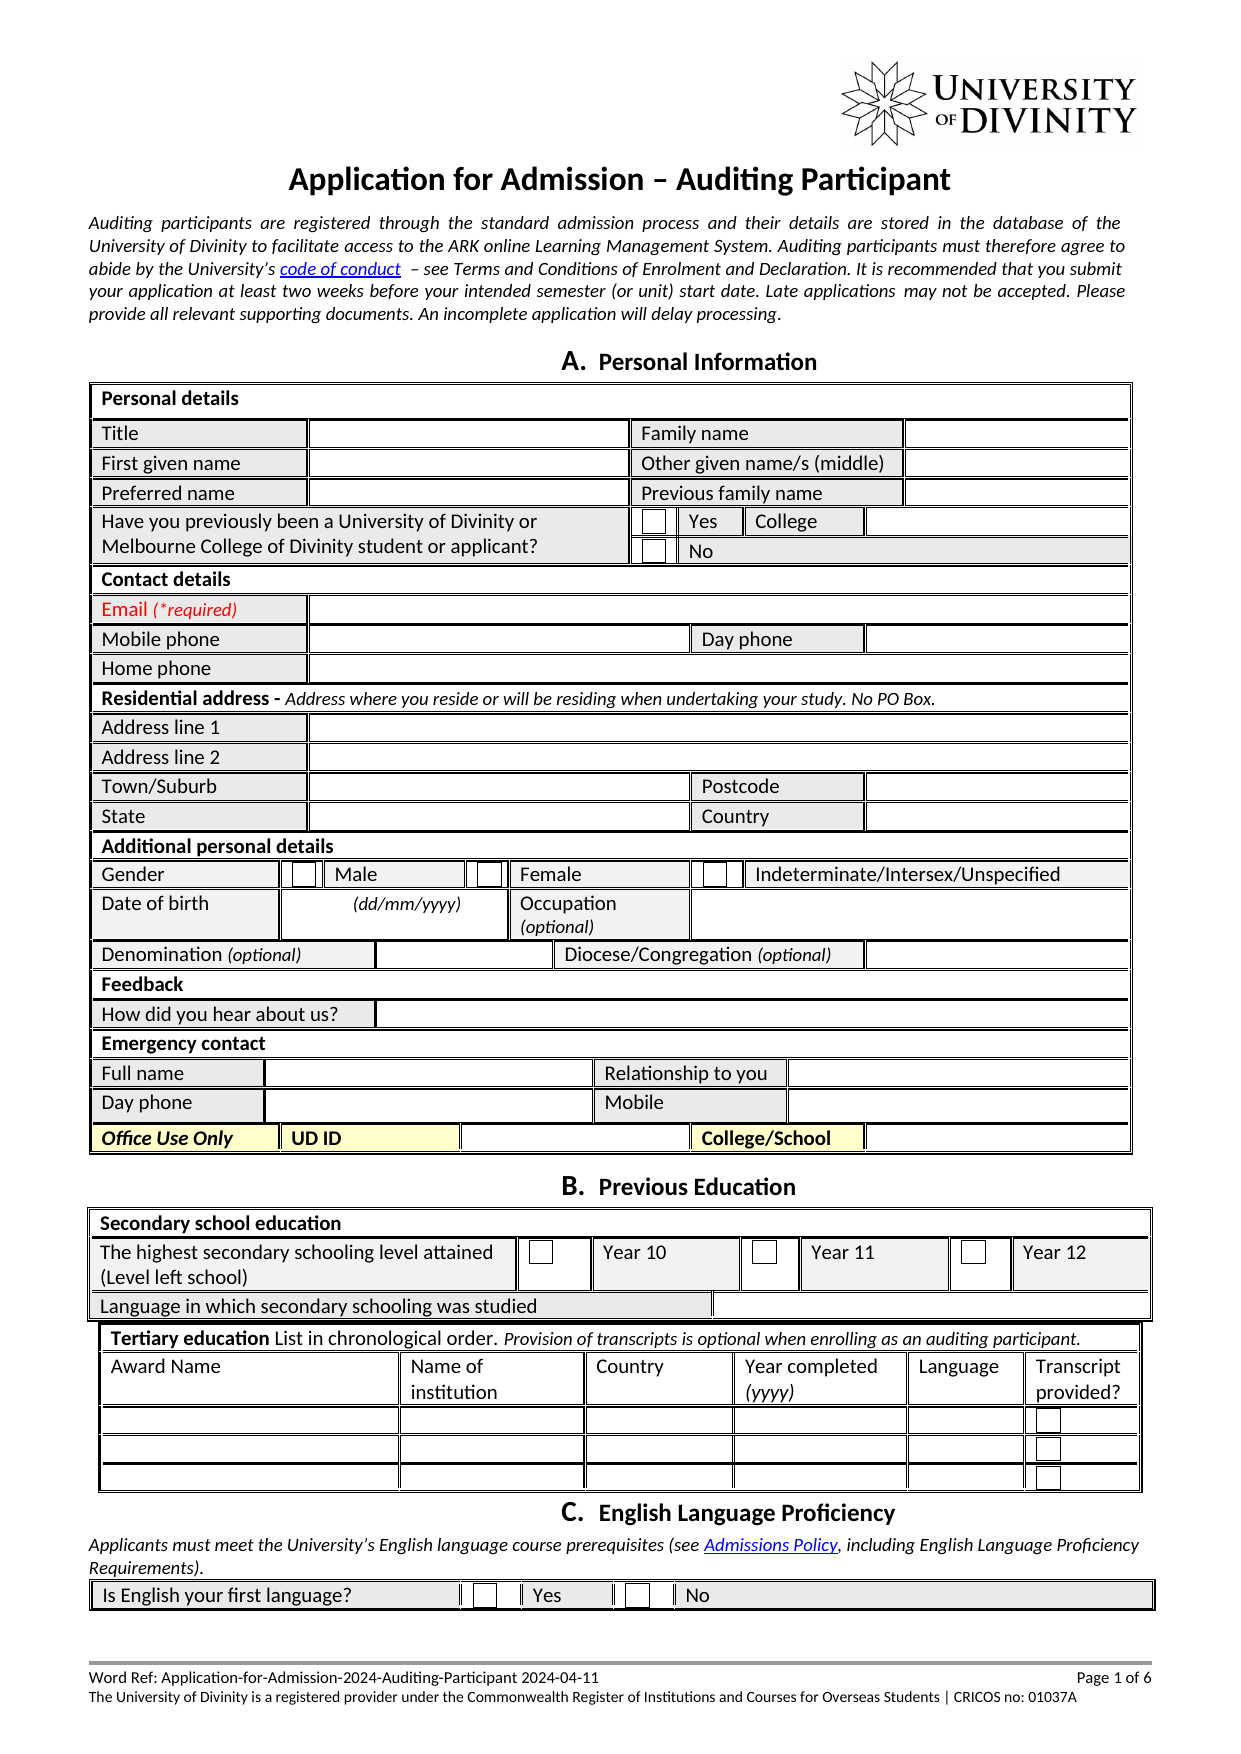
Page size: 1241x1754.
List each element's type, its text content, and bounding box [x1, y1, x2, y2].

table_cell How did you hear about us? [92, 998, 374, 1027]
table_cell [266, 1090, 592, 1122]
table_cell (dd/mm/yyyy) [282, 890, 507, 938]
table_cell [310, 421, 628, 447]
table_header Yes [521, 1580, 613, 1608]
subtitle Personal Information [561, 342, 1152, 378]
table_cell [734, 1465, 907, 1490]
table_cell [310, 626, 689, 652]
table_cell [906, 447, 1130, 476]
table_cell Year 12 [1014, 1236, 1152, 1290]
table_cell [867, 939, 1132, 968]
table_cell Contact details [90, 563, 1132, 593]
table_cell Address line 1 [92, 711, 307, 741]
table_cell UD ID [280, 1124, 460, 1151]
table_cell [587, 1408, 732, 1433]
table_cell Denomination (optional) [90, 939, 374, 968]
table_cell Male [325, 862, 464, 887]
table_cell [310, 711, 1130, 741]
table_cell Mobile [595, 1090, 786, 1122]
table_cell [867, 800, 1130, 829]
table_cell Female [511, 862, 689, 887]
table_cell [310, 774, 689, 800]
table_cell Full name [92, 1057, 264, 1086]
table_cell [401, 1408, 583, 1433]
table_cell Feedback [92, 968, 1130, 998]
table_cell [909, 1436, 1023, 1462]
table_cell State [92, 800, 307, 829]
table_cell [789, 1086, 1130, 1122]
table_cell [101, 1433, 398, 1462]
table_cell Occupation (optional) [511, 890, 689, 938]
text Applicants must meet the University’s English language course prerequisites (see Admissions Policy, including English Language Proficiency Requirements). [89, 1533, 1152, 1579]
table_cell Title [90, 418, 306, 447]
table_cell Transcript provided? [1026, 1350, 1139, 1404]
table_cell [399, 1462, 585, 1490]
table_cell [712, 1290, 1150, 1318]
table_cell Year 11 [802, 1239, 948, 1290]
table_cell [704, 863, 726, 886]
table_cell Office Use Only [92, 1122, 280, 1151]
table_cell Name of institution [401, 1353, 583, 1404]
table_cell [99, 1404, 399, 1433]
subtitle Application for Admission – Auditing Participant [89, 158, 1152, 198]
table_cell [310, 741, 1130, 770]
table_cell [310, 803, 689, 829]
table_cell [310, 450, 628, 476]
table_cell Country [587, 1353, 732, 1404]
table_cell Other given name/s (middle) [632, 450, 902, 476]
table_cell [735, 1408, 906, 1433]
table_cell First given name [92, 447, 307, 476]
table_cell [467, 862, 477, 887]
table_cell [316, 862, 322, 887]
table_cell [101, 1462, 399, 1490]
table_cell [865, 1122, 1130, 1151]
table_cell [310, 593, 1130, 622]
table_cell [735, 1436, 906, 1462]
table_cell Residential address - Address where you reside or will be residing when undertaking your study. No PO Box. [92, 682, 1130, 711]
table_cell [1024, 1462, 1139, 1490]
table_cell [692, 862, 703, 887]
table_cell [502, 862, 507, 887]
table_cell [377, 998, 1130, 1027]
table_cell Year completed (yyyy) [735, 1353, 906, 1404]
table_header Tertiary education List in chronological order. Provision of transcripts is optional when enrolling as an auditing participant. [101, 1325, 1139, 1350]
table_cell Diocese/Congregation (optional) [555, 942, 863, 968]
table_cell Family name [632, 421, 902, 447]
table_cell [478, 863, 501, 886]
table_cell [909, 1408, 1023, 1433]
table_header Personal details [92, 385, 1130, 417]
table_cell Emergency contact [92, 1027, 1130, 1057]
table_header Is English your first language? [93, 1582, 460, 1608]
subtitle Previous Education [561, 1167, 1152, 1203]
text Auditing participants are registered through the standard admission process and their details are stored in the database of the University of Divinity to facilitate access to the ARK online Learning Management System. Auditing participants must therefore agree to abide by the University’s code of conduct – see Terms and Conditions of Enrolment and Declaration. It is recommended that you submit your application at least two weeks before your intended semester (or unit) start date. Late applications may not be accepted. Please provide all relevant supporting documents. An incomplete application will delay processing. [89, 211, 1126, 325]
table_header No [674, 1580, 1152, 1608]
table_cell Country [692, 803, 863, 829]
table_cell College [746, 508, 863, 535]
table_cell Day phone [92, 1086, 264, 1122]
table_cell Email (*required) [92, 593, 307, 622]
table_cell Gender [90, 858, 280, 887]
table_cell The highest secondary schooling level attained (Level left school) [89, 1236, 515, 1290]
table_cell Mobile phone [90, 623, 306, 652]
table_cell [904, 476, 1132, 505]
table_cell [585, 1464, 733, 1490]
table_cell [907, 1462, 1024, 1490]
table_cell [293, 863, 315, 886]
table_cell [587, 1436, 732, 1462]
table_cell [282, 862, 292, 887]
table_cell [867, 623, 1132, 652]
table_cell Have you previously been a University of Divinity or Melbourne College of Divinity student or applicant? [92, 505, 629, 563]
table_cell No [679, 535, 1130, 563]
table_cell [789, 1057, 1130, 1086]
table_cell Language in which secondary schooling was studied [90, 1290, 712, 1318]
table_cell [310, 480, 628, 505]
table_cell [266, 1060, 592, 1086]
table_cell Award Name [101, 1350, 398, 1404]
table_cell [519, 1239, 590, 1290]
table_cell Postcode [692, 774, 863, 800]
table_cell Date of birth [92, 887, 279, 938]
table_cell Address line 2 [92, 741, 307, 770]
table_cell College/School ID [690, 1123, 865, 1151]
table_cell Additional personal details [90, 830, 1132, 858]
table_cell [906, 418, 1132, 447]
table_cell [1024, 1404, 1141, 1433]
table_header [460, 1580, 521, 1608]
table_cell [632, 538, 676, 563]
table_cell Preferred name [90, 476, 308, 505]
table_cell Home phone [92, 652, 307, 682]
table_cell Day phone [692, 626, 863, 652]
table_cell Language [909, 1353, 1023, 1404]
table_cell [632, 508, 676, 535]
table_header [613, 1582, 674, 1608]
picture [841, 61, 1137, 146]
table_cell [310, 652, 1130, 682]
table_cell [865, 770, 1132, 800]
table_cell [377, 942, 552, 968]
table_cell Yes [679, 508, 742, 535]
table_cell [460, 1123, 690, 1151]
table_cell [727, 862, 742, 887]
table_header Secondary school education [90, 1210, 1150, 1236]
table_cell Relationship to you [595, 1060, 786, 1086]
table_cell [951, 1239, 1010, 1290]
table_cell Year 10 [594, 1239, 739, 1290]
table_cell [1026, 1433, 1139, 1462]
table_cell Previous family name [632, 480, 902, 505]
table_cell [401, 1436, 583, 1462]
table_cell Town/Suburb [90, 770, 308, 800]
table_cell [742, 1239, 798, 1290]
table_cell Indeterminate/Intersex/Unspecified [744, 858, 1132, 887]
table_cell [692, 887, 1130, 938]
table_cell [867, 505, 1130, 535]
subtitle English Language Proficiency [561, 1493, 1152, 1529]
